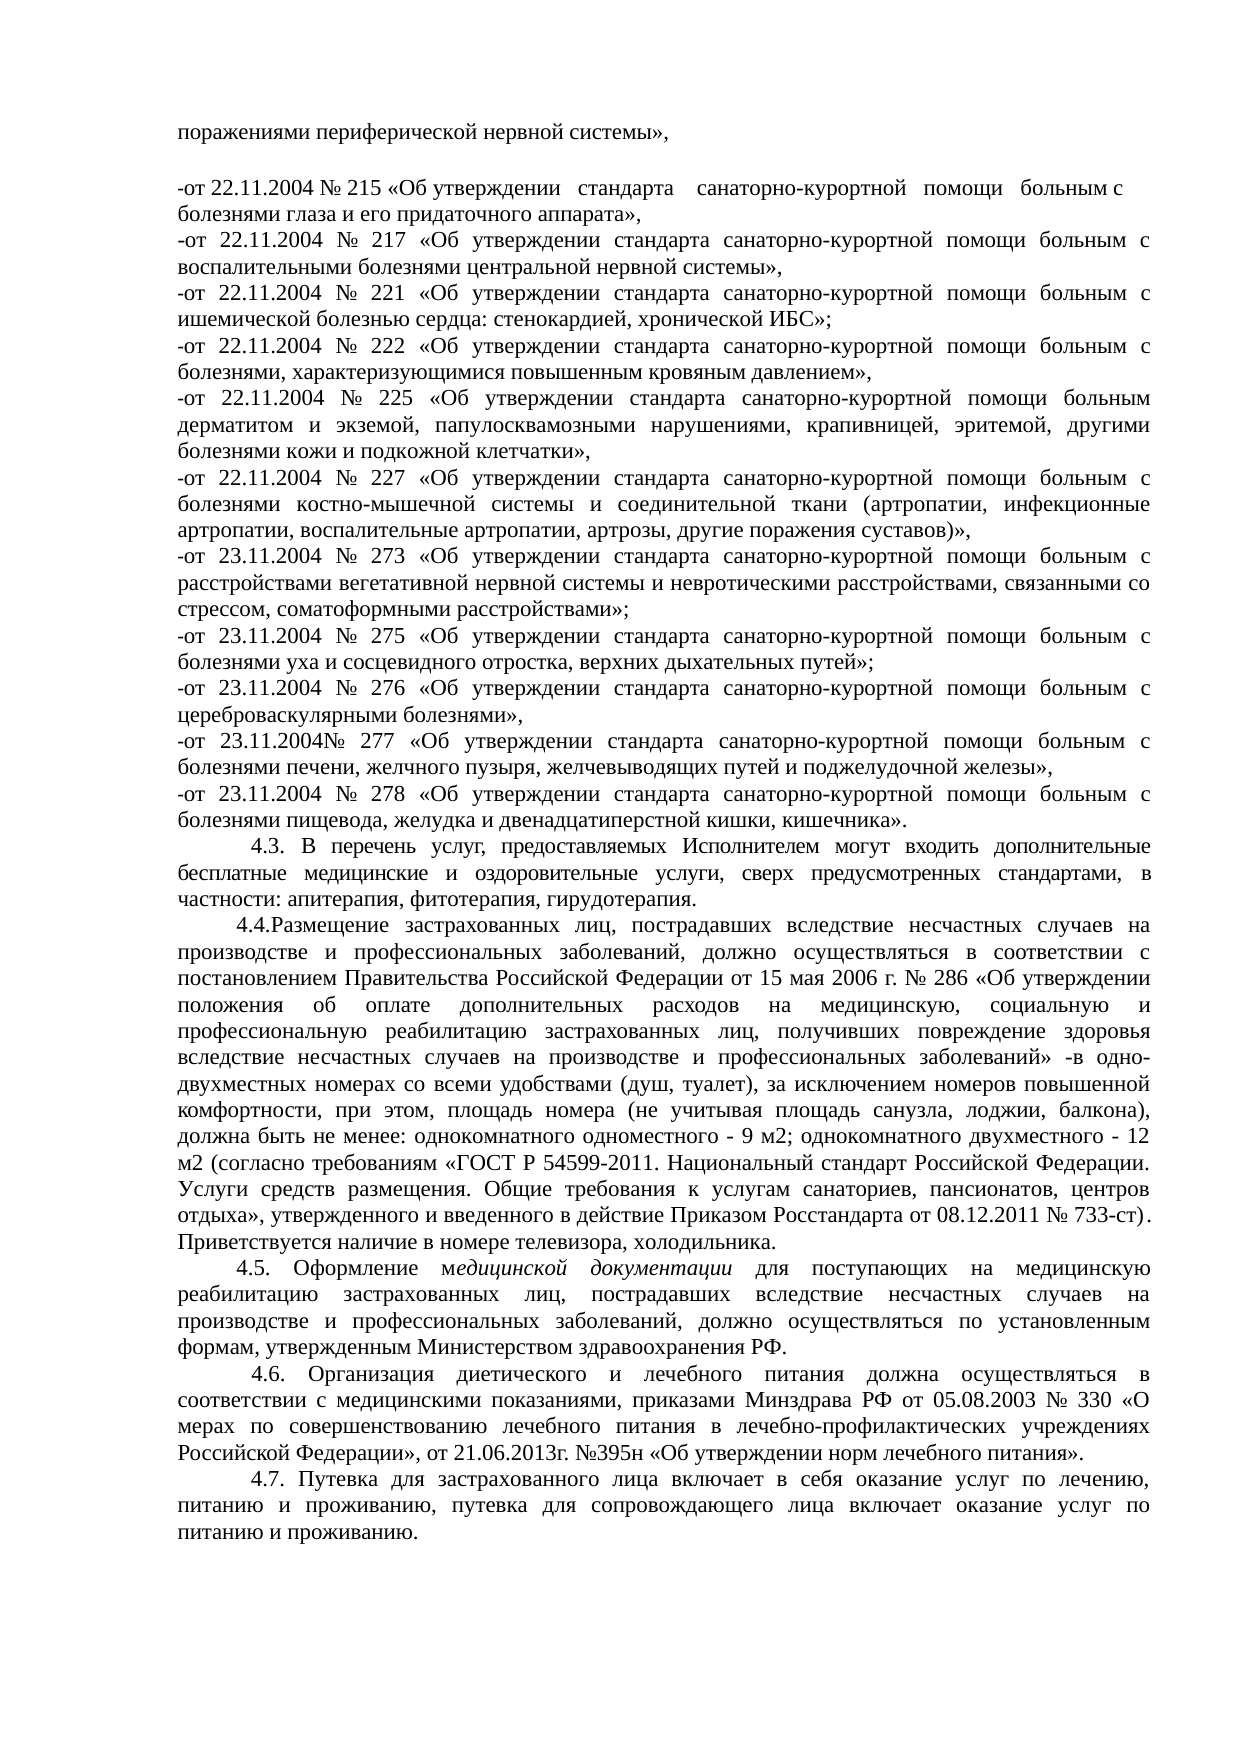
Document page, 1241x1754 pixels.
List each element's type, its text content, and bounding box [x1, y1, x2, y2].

list от 23.11.2004 № 275 «Об утверждении стандарта санаторно-курортной помощи больным с болезнями уха и сосцевидного отростка, верхних дыхательных путей»; [177, 622, 1152, 674]
list от 23.11.2004№ 277 «Об утверждении стандарта санаторно-курортной помощи больным с болезнями печени, желчного пузыря, желчевыводящих путей и поджелудочной железы», [177, 727, 1152, 780]
list от 23.11.2004 № 276 «Об утверждении стандарта санаторно-курортной помощи больным с цереброваскулярными болезнями», [177, 674, 1152, 727]
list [177, 118, 1152, 144]
list от 22.11.2004 № 221 «Об утверждении стандарта санаторно-курортной помощи больным с ишемической болезнью сердца: стенокардией, хронической ИБС»; [177, 279, 1152, 332]
list от 22.11.2004 № 225 «Об утверждении стандарта санаторно-курортной помощи больным дерматитом и экземой, папулосквамозными нарушениями, крапивницей, эритемой, другими болезнями кожи и подкожной клетчатки», [177, 384, 1152, 463]
list от 22.11.2004 № 227 «Об утверждении стандарта санаторно-курортной помощи больным с болезнями костно-мышечной системы и соединительной ткани (артропатии, инфекционные артропатии, воспалительные артропатии, артрозы, другие поражения суставов)», [177, 463, 1152, 543]
list от 22.11.2004 № 222 «Об утверждении стандарта санаторно-курортной помощи больным с болезнями, характеризующимися повышенным кровяным давлением», [177, 332, 1152, 384]
list 4.3. В перечень услуг, предоставляемых Исполнителем могут входить дополнительные бесплатные медицинские и оздоровительные услуги, сверх предусмотренных стандартами, в частности: апитерапия, фитотерапия, гирудотерапия. [177, 832, 1152, 912]
list от 23.11.2004 № 273 «Об утверждении стандарта санаторно-курортной помощи больным с расстройствами вегетативной нервной системы и невротическими расстройствами, связанными со стрессом, соматоформными расстройствами»; [177, 543, 1152, 622]
text 4.7. Путевка для застрахованного лица включает в себя оказание услуг по лечению, питанию и проживанию, путевка для сопровождающего лица включает оказание услуг по питанию и проживанию. [177, 1465, 1152, 1544]
text 4.6. Организация диетического и лечебного питания должна осуществляться в соответствии с медицинскими показаниями, приказами Минздрава РФ от 05.08.2003 № 330 «О мерах по совершенствованию лечебного питания в лечебно-профилактических учреждениях Российской Федерации», от 21.06.2013г. №395н «Об утверждении норм лечебного питания». [177, 1359, 1152, 1465]
list от 22.11.2004 № 215 «Об утверждении стандарта санаторно-курортной помощи больным с болезнями глаза и его придаточного аппарата», [177, 174, 1152, 226]
text 4.5. Оформление медицинской документации для поступающих на медицинскую реабилитацию застрахованных лиц, пострадавших вследствие несчастных случаев на производстве и профессиональных заболеваний, должно осуществляться по установленным формам, утвержденным Министерством здравоохранения РФ. [177, 1254, 1152, 1359]
text 4.4.Размещение застрахованных лиц, пострадавших вследствие несчастных случаев на производстве и профессиональных заболеваний, должно осуществляться в соответствии с постановлением Правительства Российской Федерации от 15 мая 2006 г. № 286 «Об утверждении положения об оплате дополнительных расходов на медицинскую, социальную и профессиональную реабилитацию застрахованных лиц, получивших повреждение здоровья вследствие несчастных случаев на производстве и профессиональных заболеваний» -в одно-двухместных номерах со всеми удобствами (душ, туалет), за исключением номеров повышенной комфортности, при этом, площадь номера (не учитывая площадь санузла, лоджии, балкона), должна быть не менее: однокомнатного одноместного - 9 м2; однокомнатного двухместного - 12 м2 (согласно требованиям «ГОСТ Р 54599-2011. Национальный стандарт Российской Федерации. Услуги средств размещения. Общие требования к услугам санаториев, пансионатов, центров отдыха», утвержденного и введенного в действие Приказом Росстандарта от 08.12.2011 № 733-ст). Приветствуется наличие в номере телевизора, холодильника. [177, 912, 1152, 1254]
text -от 22.11.2004 № 217 «Об утверждении стандарта санаторно-курортной помощи больным с воспалительными болезнями центральной нервной системы», [177, 226, 1152, 279]
list от 23.11.2004 № 278 «Об утверждении стандарта санаторно-курортной помощи больным с болезнями пищевода, желудка и двенадцатиперстной кишки, кишечника». [177, 780, 1152, 832]
